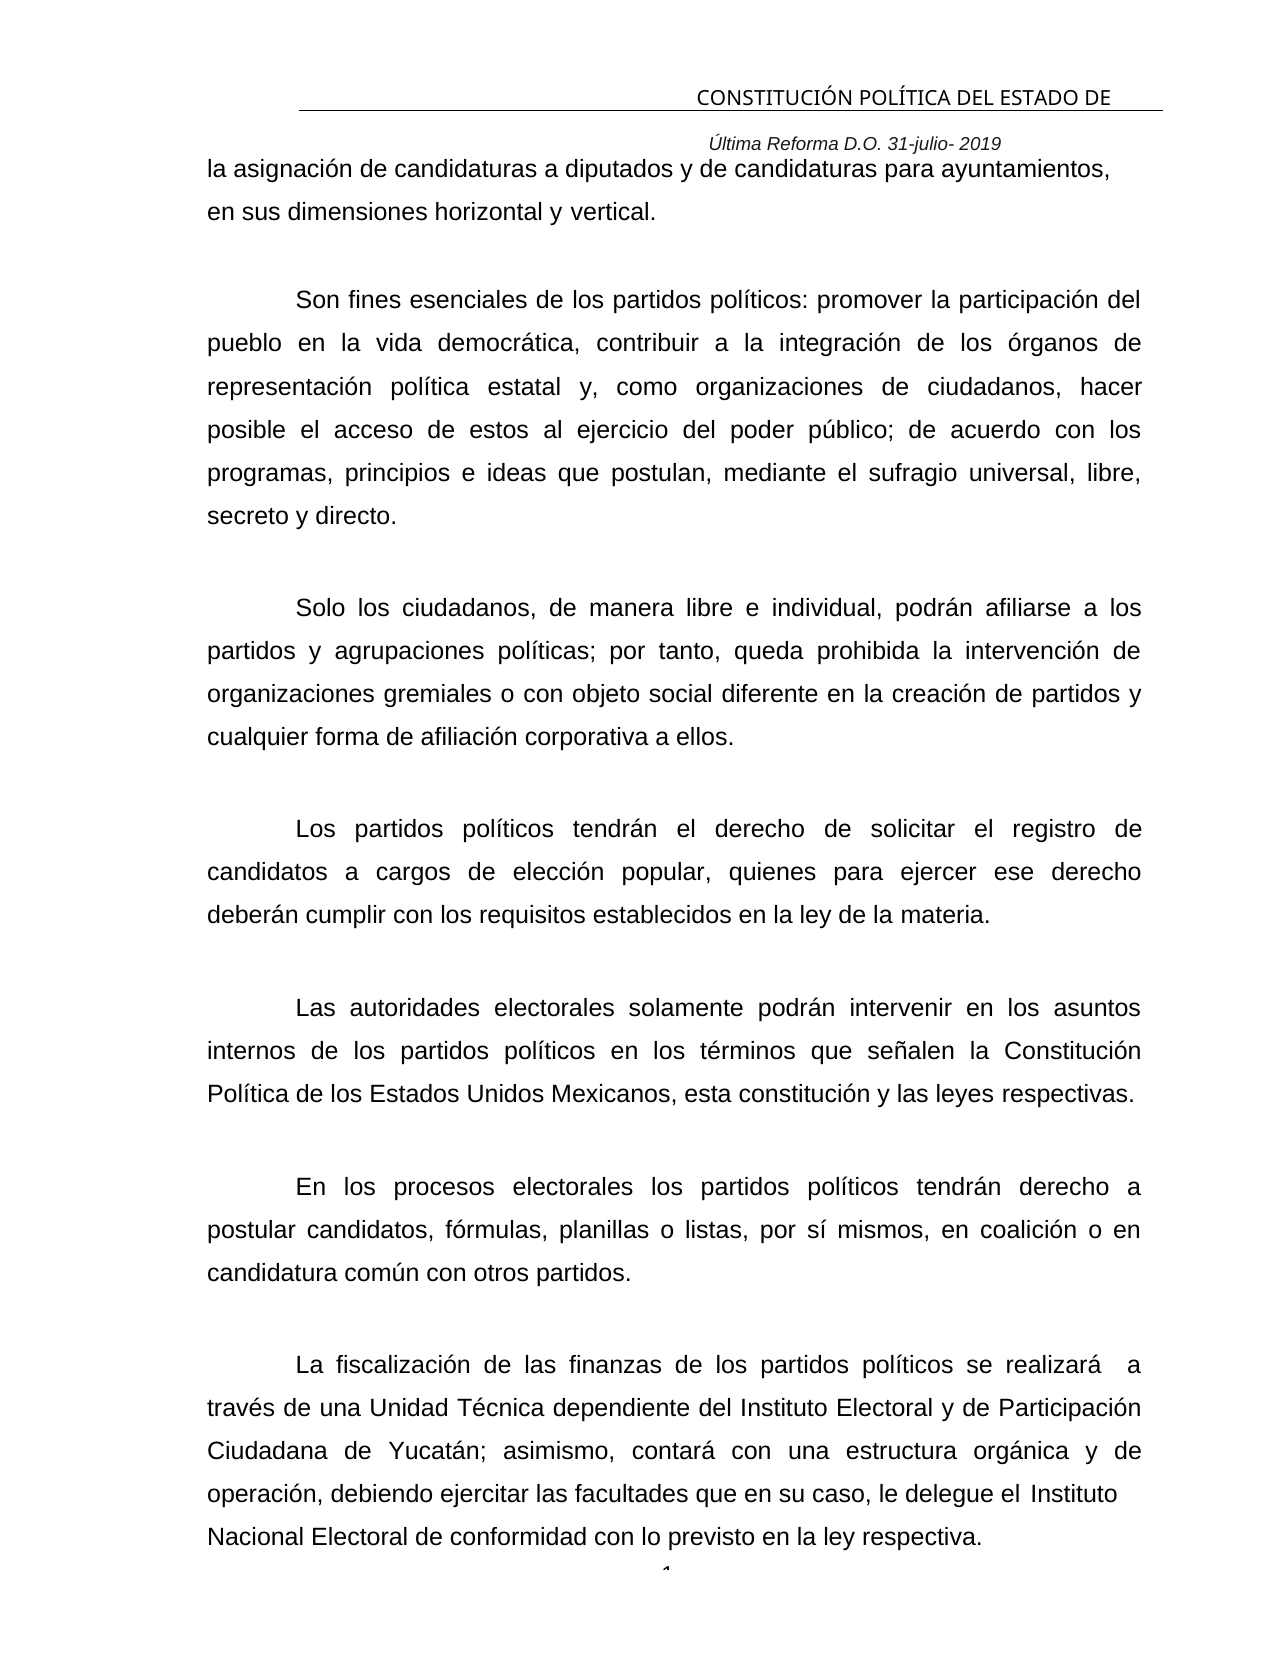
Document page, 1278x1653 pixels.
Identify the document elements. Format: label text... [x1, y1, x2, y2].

text Nacional Electoral de conformidad con lo previsto en la ley respectiva. [207, 1522, 1200, 1551]
text Son fines esenciales de los partidos políticos: promover la participación del pueblo en la vida democrática, contribuir a la integración de los órganos de representación política estatal y, como organizaciones de ciudadanos, hacer posible el acceso de estos al ejercicio del poder público; de acuerdo con los programas, principios e ideas que postulan, mediante el sufragio universal, libre, secreto y directo. [207, 285, 1143, 529]
text Los partidos políticos tendrán el derecho de solicitar el registro de candidatos a cargos de elección popular, quienes para ejercer ese derecho deberán cumplir con los requisitos establecidos en la ley de la materia. [207, 814, 1144, 929]
text En los procesos electorales los partidos políticos tendrán derecho a postular candidatos, fórmulas, planillas o listas, por sí mismos, en coalición o en candidatura común con otros partidos. [207, 1172, 1143, 1287]
text Solo los ciudadanos, de manera libre e individual, podrán afiliarse a los partidos y agrupaciones políticas; por tanto, queda prohibida la intervención de organizaciones gremiales o con objeto social diferente en la creación de partidos y cualquier forma de afiliación corporativa a ellos. [207, 593, 1143, 751]
text La fiscalización de las finanzas de los partidos políticos se realizará a través de una Unidad Técnica dependiente del Instituto Electoral y de Participación Ciudadana de Yucatán; asimismo, contará con una estructura orgánica y de operación, debiendo ejercitar las facultades que en su caso, le delegue el Instituto [207, 1350, 1143, 1508]
text la asignación de candidaturas a diputados y de candidaturas para ayuntamientos, en sus dimensiones horizontal y vertical. [207, 154, 1129, 226]
text Las autoridades electorales solamente podrán intervenir en los asuntos internos de los partidos políticos en los términos que señalen la Constitución Política de los Estados Unidos Mexicanos, esta constitución y las leyes respectivas. [207, 993, 1143, 1108]
